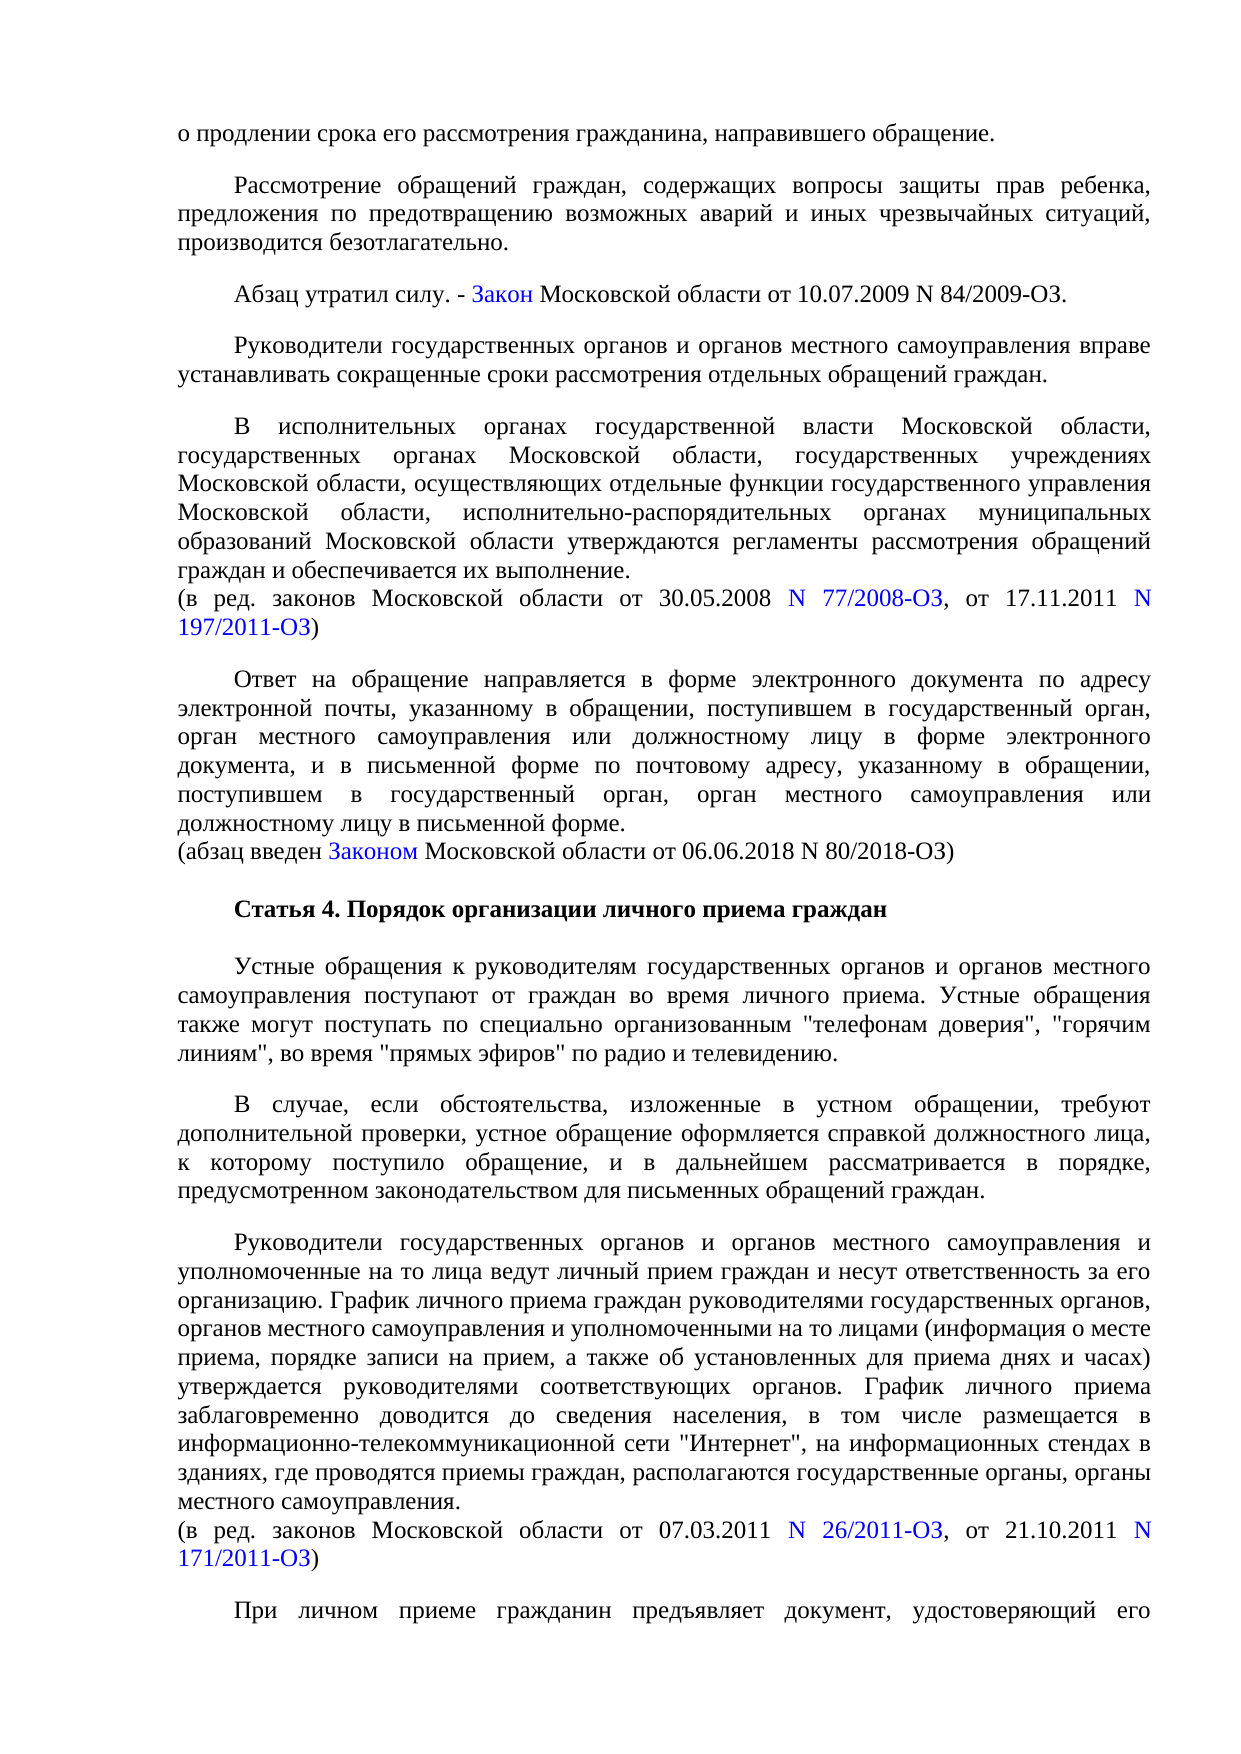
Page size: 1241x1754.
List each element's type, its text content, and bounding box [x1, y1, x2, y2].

text (в ред. законов Московской области от 07.03.2011 N 26/2011-ОЗ, от 21.10.2011 N 171/2011-ОЗ) [177, 1515, 1152, 1572]
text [177, 118, 1152, 147]
title Статья 4. Порядок организации личного приема граждан [177, 894, 1152, 923]
text Устные обращения к руководителям государственных органов и органов местного самоуправления поступают от граждан во время личного приема. Устные обращения также могут поступать по специально организованным "телефонам доверия", "горячим линиям", во время "прямых эфиров" по радио и телевидению. [177, 951, 1152, 1066]
text (в ред. законов Московской области от 30.05.2008 N 77/2008-ОЗ, от 17.11.2011 N 197/2011-ОЗ) [177, 583, 1152, 641]
text В случае, если обстоятельства, изложенные в устном обращении, требуют дополнительной проверки, устное обращение оформляется справкой должностного лица, к которому поступило обращение, и в дальнейшем рассматривается в порядке, предусмотренном законодательством для письменных обращений граждан. [177, 1089, 1152, 1204]
text Ответ на обращение направляется в форме электронного документа по адресу электронной почты, указанному в обращении, поступившем в государственный орган, орган местного самоуправления или должностному лицу в форме электронного документа, и в письменной форме по почтовому адресу, указанному в обращении, поступившем в государственный орган, орган местного самоуправления или должностному лицу в письменной форме. [177, 664, 1152, 836]
text Рассмотрение обращений граждан, содержащих вопросы защиты прав ребенка, предложения по предотвращению возможных аварий и иных чрезвычайных ситуаций, производится безотлагательно. [177, 170, 1152, 256]
text (абзац введен Законом Московской области от 06.06.2018 N 80/2018-ОЗ) [177, 836, 1152, 865]
text В исполнительных органах государственной власти Московской области, государственных органах Московской области, государственных учреждениях Московской области, осуществляющих отдельные функции государственного управления Московской области, исполнительно-распорядительных органах муниципальных образований Московской области утверждаются регламенты рассмотрения обращений граждан и обеспечивается их выполнение. [177, 411, 1152, 583]
text Руководители государственных органов и органов местного самоуправления и уполномоченные на то лица ведут личный прием граждан и несут ответственность за его организацию. График личного приема граждан руководителями государственных органов, органов местного самоуправления и уполномоченными на то лицами (информация о месте приема, порядке записи на прием, а также об установленных для приема днях и часах) утверждается руководителями соответствующих органов. График личного приема заблаговременно доводится до сведения населения, в том числе размещается в информационно-телекоммуникационной сети "Интернет", на информационных стендах в зданиях, где проводятся приемы граждан, располагаются государственные органы, органы местного самоуправления. [177, 1227, 1152, 1515]
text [177, 1595, 1152, 1624]
text Руководители государственных органов и органов местного самоуправления вправе устанавливать сокращенные сроки рассмотрения отдельных обращений граждан. [177, 331, 1152, 388]
text Абзац утратил силу. - Закон Московской области от 10.07.2009 N 84/2009-ОЗ. [177, 279, 1152, 308]
